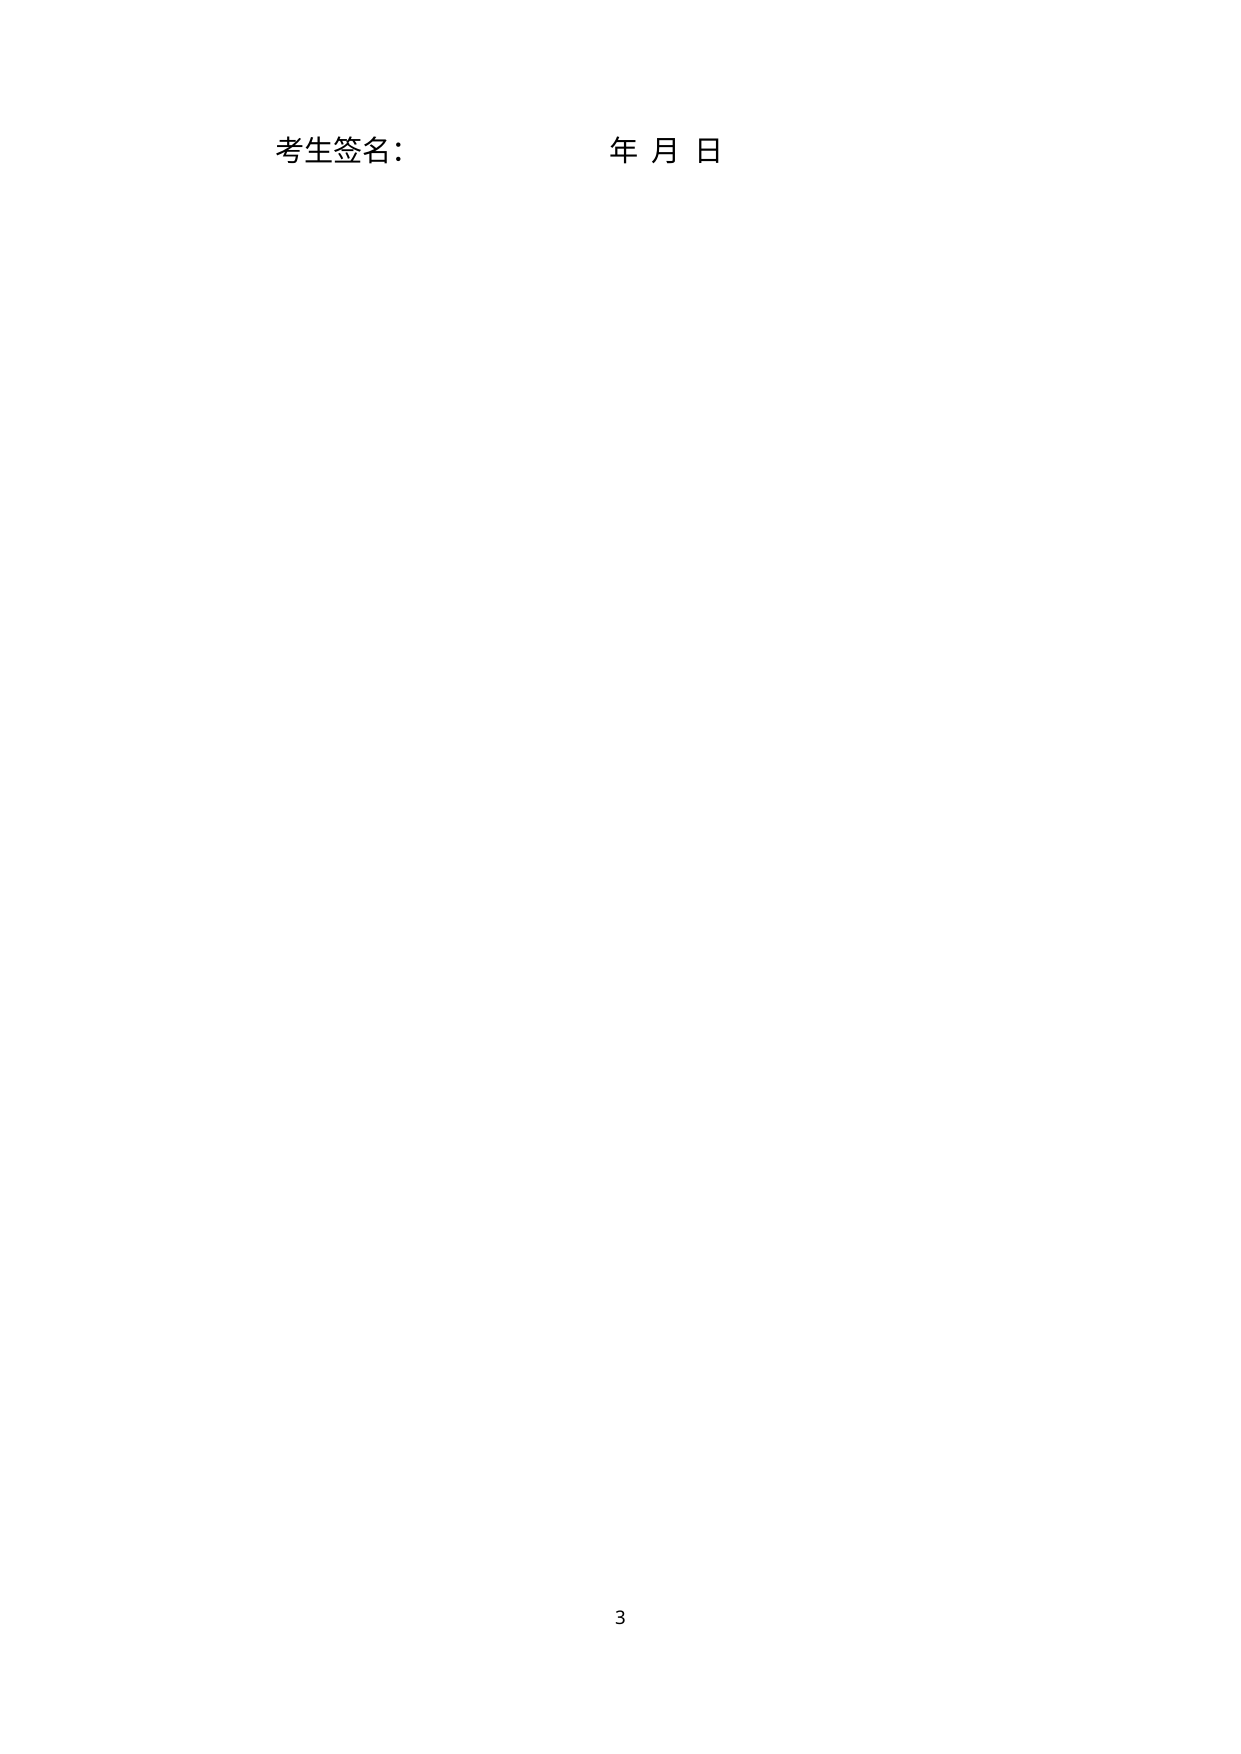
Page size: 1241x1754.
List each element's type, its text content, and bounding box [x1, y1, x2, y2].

text 考生签名： 年 月 日 [187, 130, 1053, 169]
